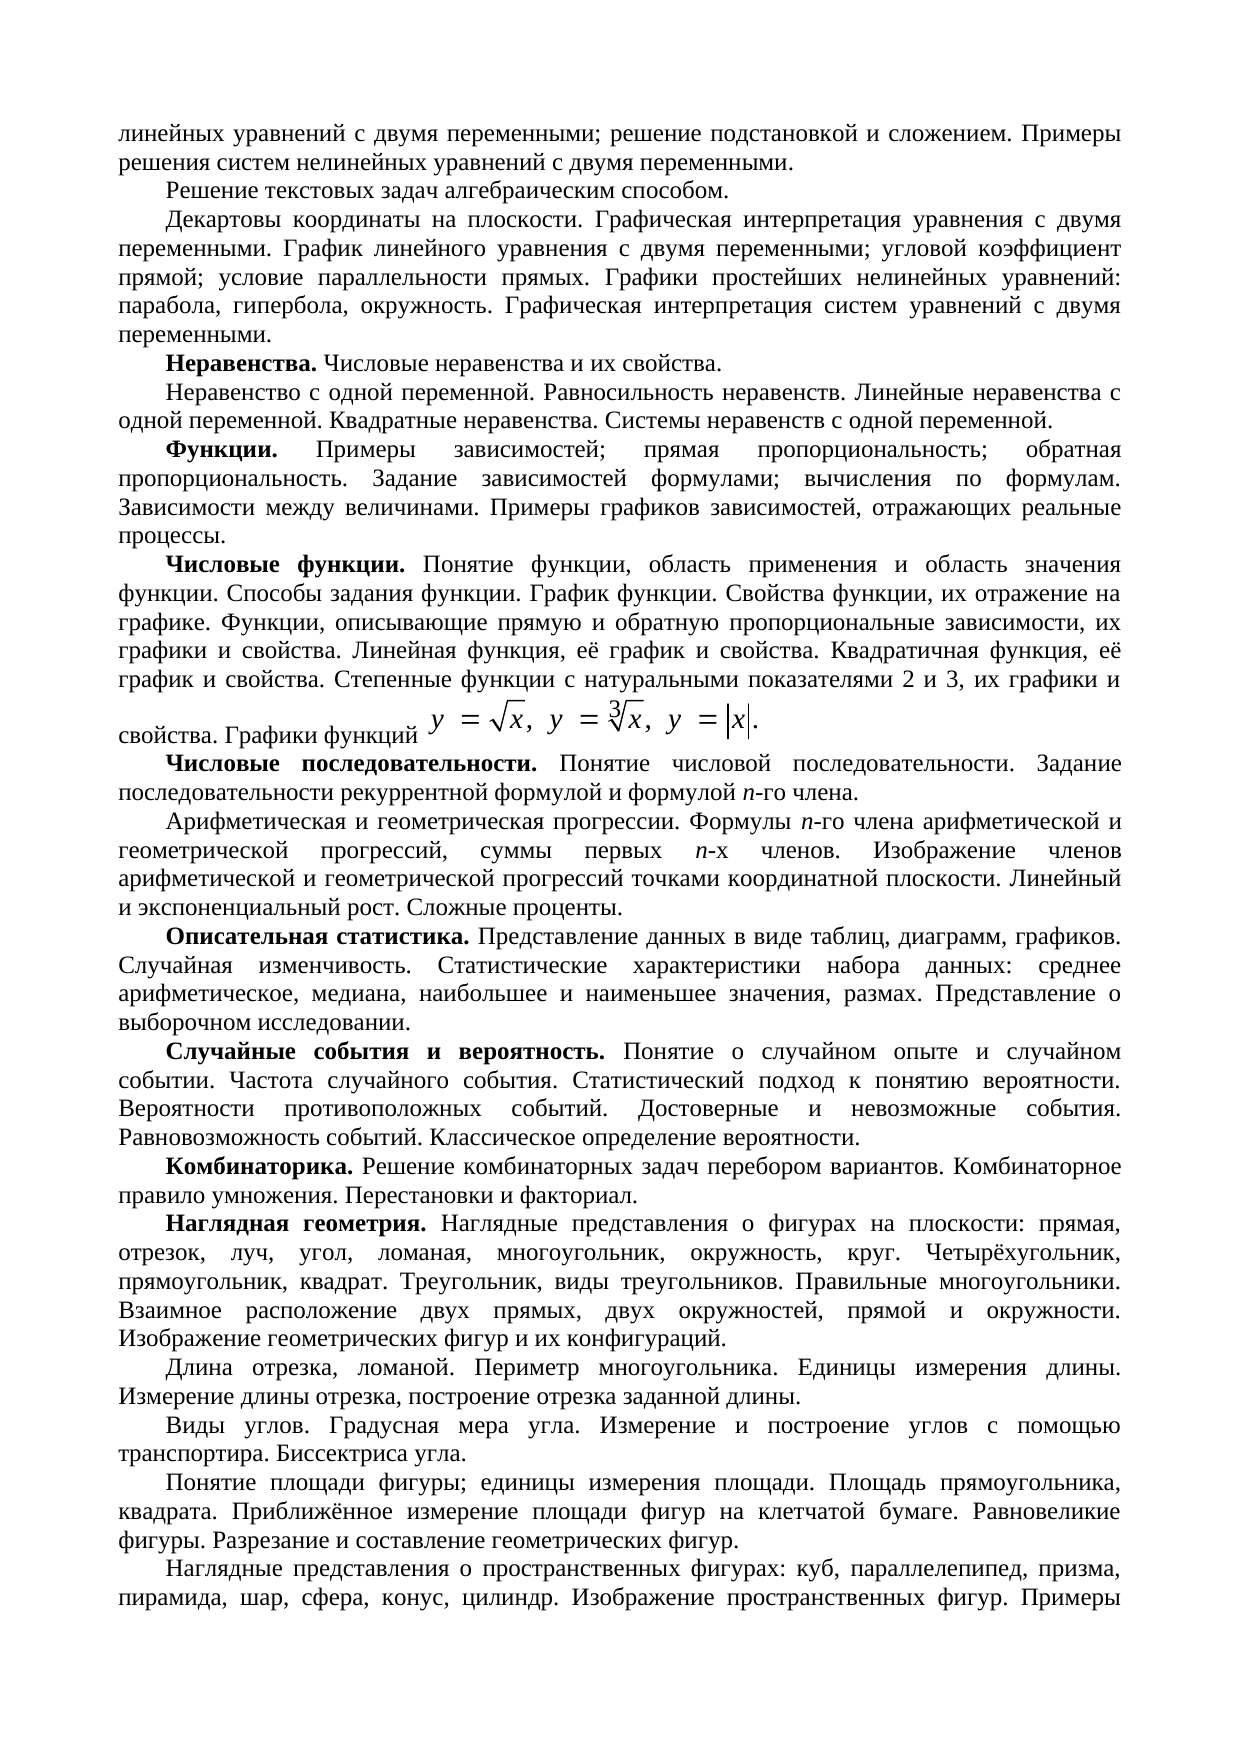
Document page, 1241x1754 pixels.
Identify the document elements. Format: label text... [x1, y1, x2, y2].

text Арифметическая и геометрическая прогрессии. Формулы n-го члена арифметической и геометрической прогрессий, суммы первых п-х членов. Изображение членов арифметической и геометрической прогрессий точками координатной плоскости. Линейный и экспоненциальный рост. Сложные проценты. [118, 806, 1122, 921]
text Решение текстовых задач алгебраическим способом. [118, 176, 1122, 204]
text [118, 118, 1122, 176]
text Неравенство с одной переменной. Равносильность неравенств. Линейные неравенства с одной переменной. Квадратные неравенства. Системы неравенств с одной переменной. [118, 377, 1122, 434]
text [118, 1553, 1122, 1611]
text Числовые последовательности. Понятие числовой последовательности. Задание последовательности рекуррентной формулой и формулой n-го члена. [118, 748, 1122, 806]
text Комбинаторика. Решение комбинаторных задач перебором вариантов. Комбинаторное правило умножения. Перестановки и факториал. [118, 1151, 1122, 1208]
text Виды углов. Градусная мера угла. Измерение и построение углов с помощью транспортира. Биссектриса угла. [118, 1410, 1122, 1467]
text Длина отрезка, ломаной. Периметр многоугольника. Единицы измерения длины. Измерение длины отрезка, построение отрезка заданной длины. [118, 1352, 1122, 1410]
text Понятие площади фигуры; единицы измерения площади. Площадь прямоугольника, квадрата. Приближённое измерение площади фигур на клетчатой бумаге. Равновеликие фигуры. Разрезание и составление геометрических фигур. [118, 1467, 1122, 1553]
text Описательная статистика. Представление данных в виде таблиц, диаграмм, графиков. Случайная изменчивость. Статистические характеристики набора данных: среднее арифметическое, медиана, наибольшее и наименьшее значения, размах. Представление о выборочном исследовании. [118, 921, 1122, 1036]
text Наглядная геометрия. Наглядные представления о фигурах на плоскости: прямая, отрезок, луч, угол, ломаная, многоугольник, окружность, круг. Четырёхугольник, прямоугольник, квадрат. Треугольник, виды треугольников. Правильные многоугольники. Взаимное расположение двух прямых, двух окружностей, прямой и окружности. Изображение геометрических фигур и их конфигураций. [118, 1208, 1122, 1352]
text Декартовы координаты на плоскости. Графическая интерпретация уравнения с двумя переменными. График линейного уравнения с двумя переменными; угловой коэффициент прямой; условие параллельности прямых. Графики простейших нелинейных уравнений: парабола, гипербола, окружность. Графическая интерпретация систем уравнений с двумя переменными. [118, 204, 1122, 348]
text Неравенства. Числовые неравенства и их свойства. [118, 348, 1122, 377]
text Функции. Примеры зависимостей; прямая пропорциональность; обратная пропорциональность. Задание зависимостей формулами; вычисления по формулам. Зависимости между величинами. Примеры графиков зависимостей, отражающих реальные процессы. [118, 434, 1122, 549]
text Случайные события и вероятность. Понятие о случайном опыте и случайном событии. Частота случайного события. Статистический подход к понятию вероятности. Вероятности противоположных событий. Достоверные и невозможные события. Равновозможность событий. Классическое определение вероятности. [118, 1036, 1122, 1151]
text Числовые функции. Понятие функции, область применения и область значения функции. Способы задания функции. График функции. Свойства функции, их отражение на графике. Функции, описывающие прямую и обратную пропорциональные зависимости, их графики и свойства. Линейная функция, её график и свойства. Квадратичная функция, её график и свойства. Степенные функции с натуральными показателями 2 и 3, их графики и свойства. Графики функций [118, 549, 1122, 748]
